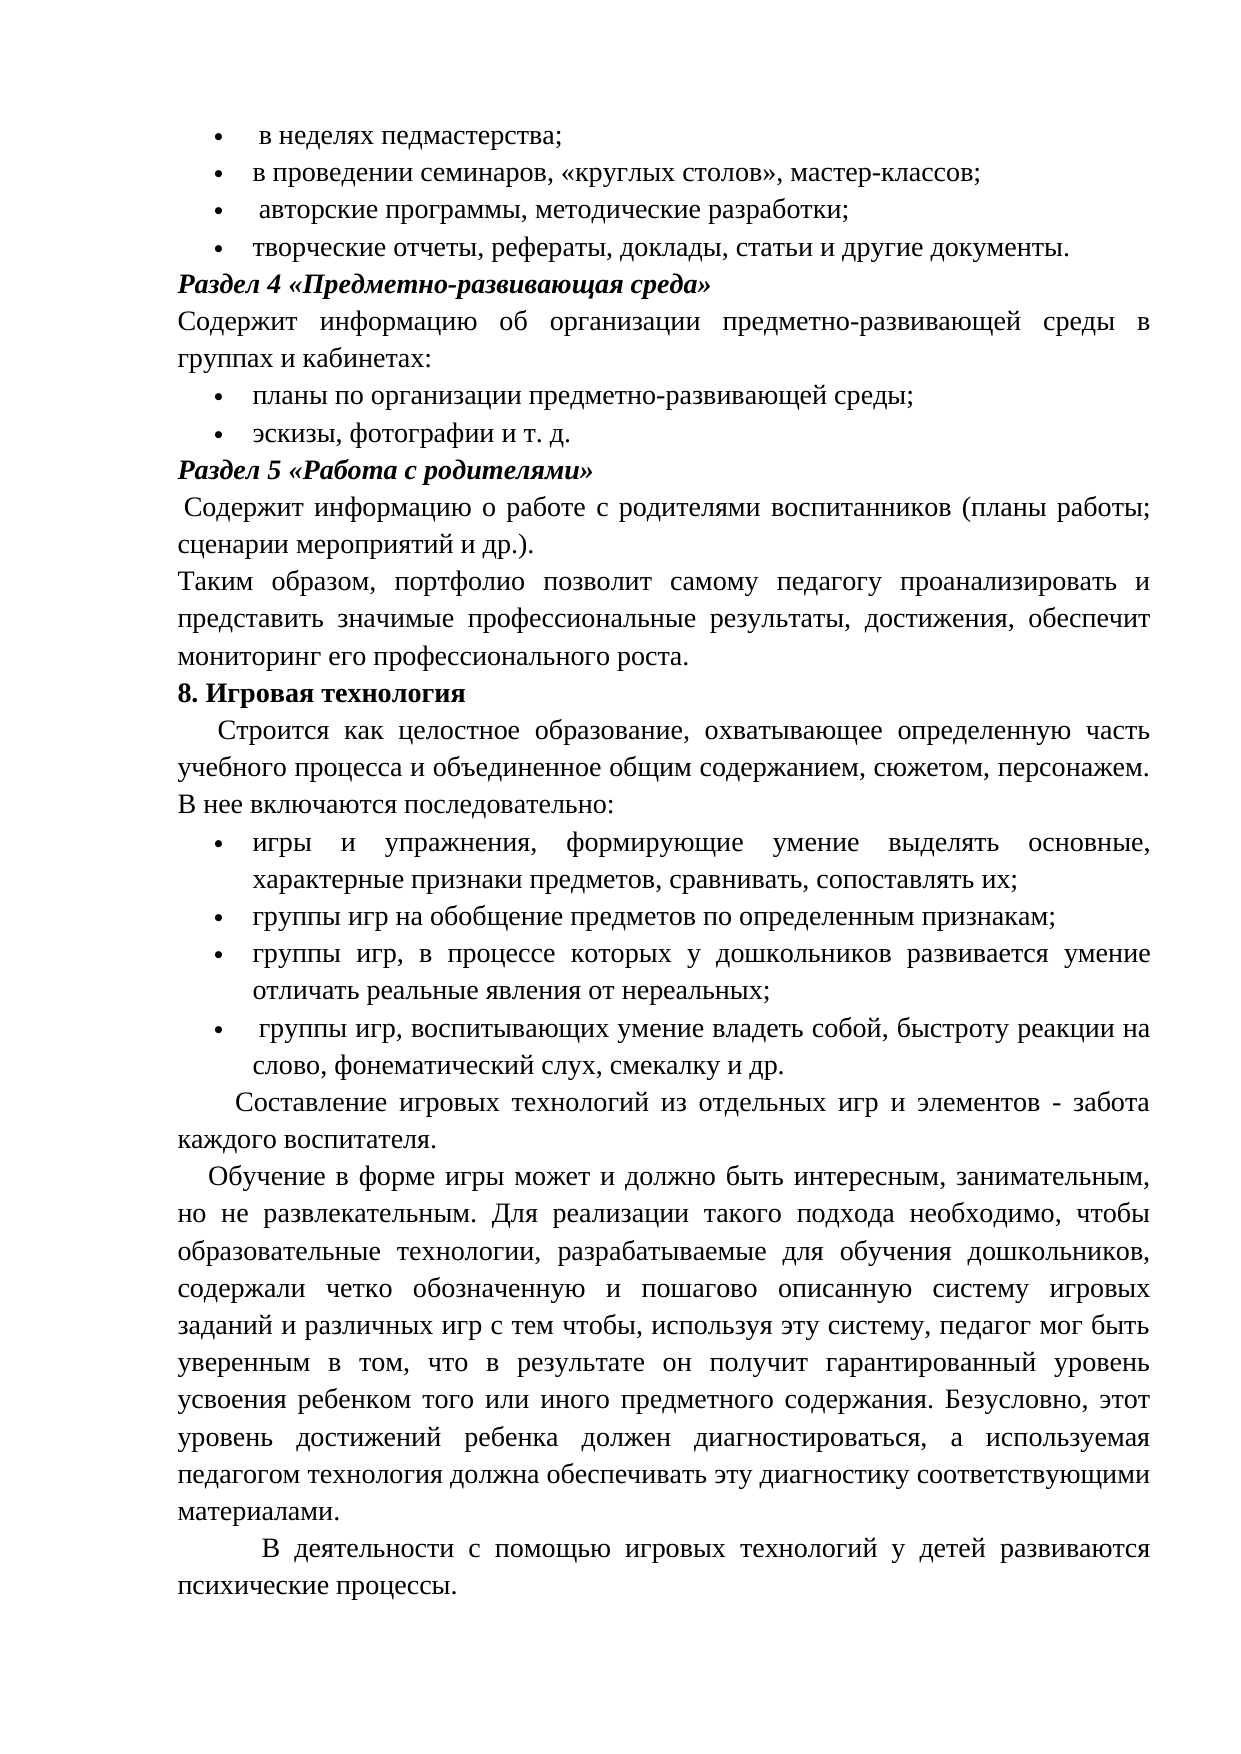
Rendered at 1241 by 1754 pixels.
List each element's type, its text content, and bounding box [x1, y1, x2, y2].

text Раздел 5 «Работа с родителями» [177, 453, 1152, 485]
list эскизы, фотографии и т. д. [215, 416, 1152, 448]
list творческие отчеты, рефераты, доклады, статьи и другие документы. [215, 230, 1152, 262]
list группы игр, воспитывающих умение владеть собой, быстроту реакции на слово, фонематический слух, смекалку и др. [215, 1011, 1152, 1080]
list в проведении семинаров, «круглых столов», мастер-классов; [215, 155, 1152, 188]
list группы игр, в процессе которых у дошкольников развивается умение отличать реальные явления от нереальных; [215, 936, 1152, 1006]
text Строится как целостное образование, охватывающее определенную часть учебного процесса и объединенное общим содержанием, сюжетом, персонажем. В нее включаются последовательно: [177, 713, 1152, 820]
text Содержит информацию о работе с родителями воспитанников (планы работы; сценарии мероприятий и др.). [177, 490, 1152, 559]
list в неделях педмастерства; [215, 118, 1152, 151]
text Таким образом, портфолио позволит самому педагогу проанализировать и представить значимые профессиональные результаты, достижения, обеспечит мониторинг его профессионального роста. [177, 564, 1152, 671]
list игры и упражнения, формирующие умение выделять основные, характерные признаки предметов, сравнивать, сопоставлять их; [215, 825, 1152, 894]
text Составление игровых технологий из отдельных игр и элементов - забота каждого воспитателя. [177, 1085, 1152, 1154]
text Обучение в форме игры может и должно быть интересным, занимательным, но не развлекательным. Для реализации такого подхода необходимо, чтобы образовательные технологии, разрабатываемые для обучения дошкольников, содержали четко обозначенную и пошагово описанную систему игровых заданий и различных игр с тем чтобы, используя эту систему, педагог мог быть уверенным в том, что в результате он получит гарантированный уровень усвоения ребенком того или иного предметного содержания. Безусловно, этот уровень достижений ребенка должен диагностироваться, а используемая педагогом технология должна обеспечивать эту диагностику соответствующими материалами. [177, 1159, 1152, 1526]
text В деятельности с помощью игровых технологий у детей развиваются психические процессы. [177, 1531, 1152, 1601]
text 8. Игровая технология [177, 676, 1152, 708]
text Раздел 4 «Предметно-развивающая среда» [177, 267, 1152, 299]
list авторские программы, методические разработки; [215, 192, 1152, 225]
list группы игр на обобщение предметов по определенным признакам; [215, 899, 1152, 931]
list планы по организации предметно-развивающей среды; [215, 378, 1152, 411]
text Содержит информацию об организации предметно-развивающей среды в группах и кабинетах: [177, 304, 1152, 374]
